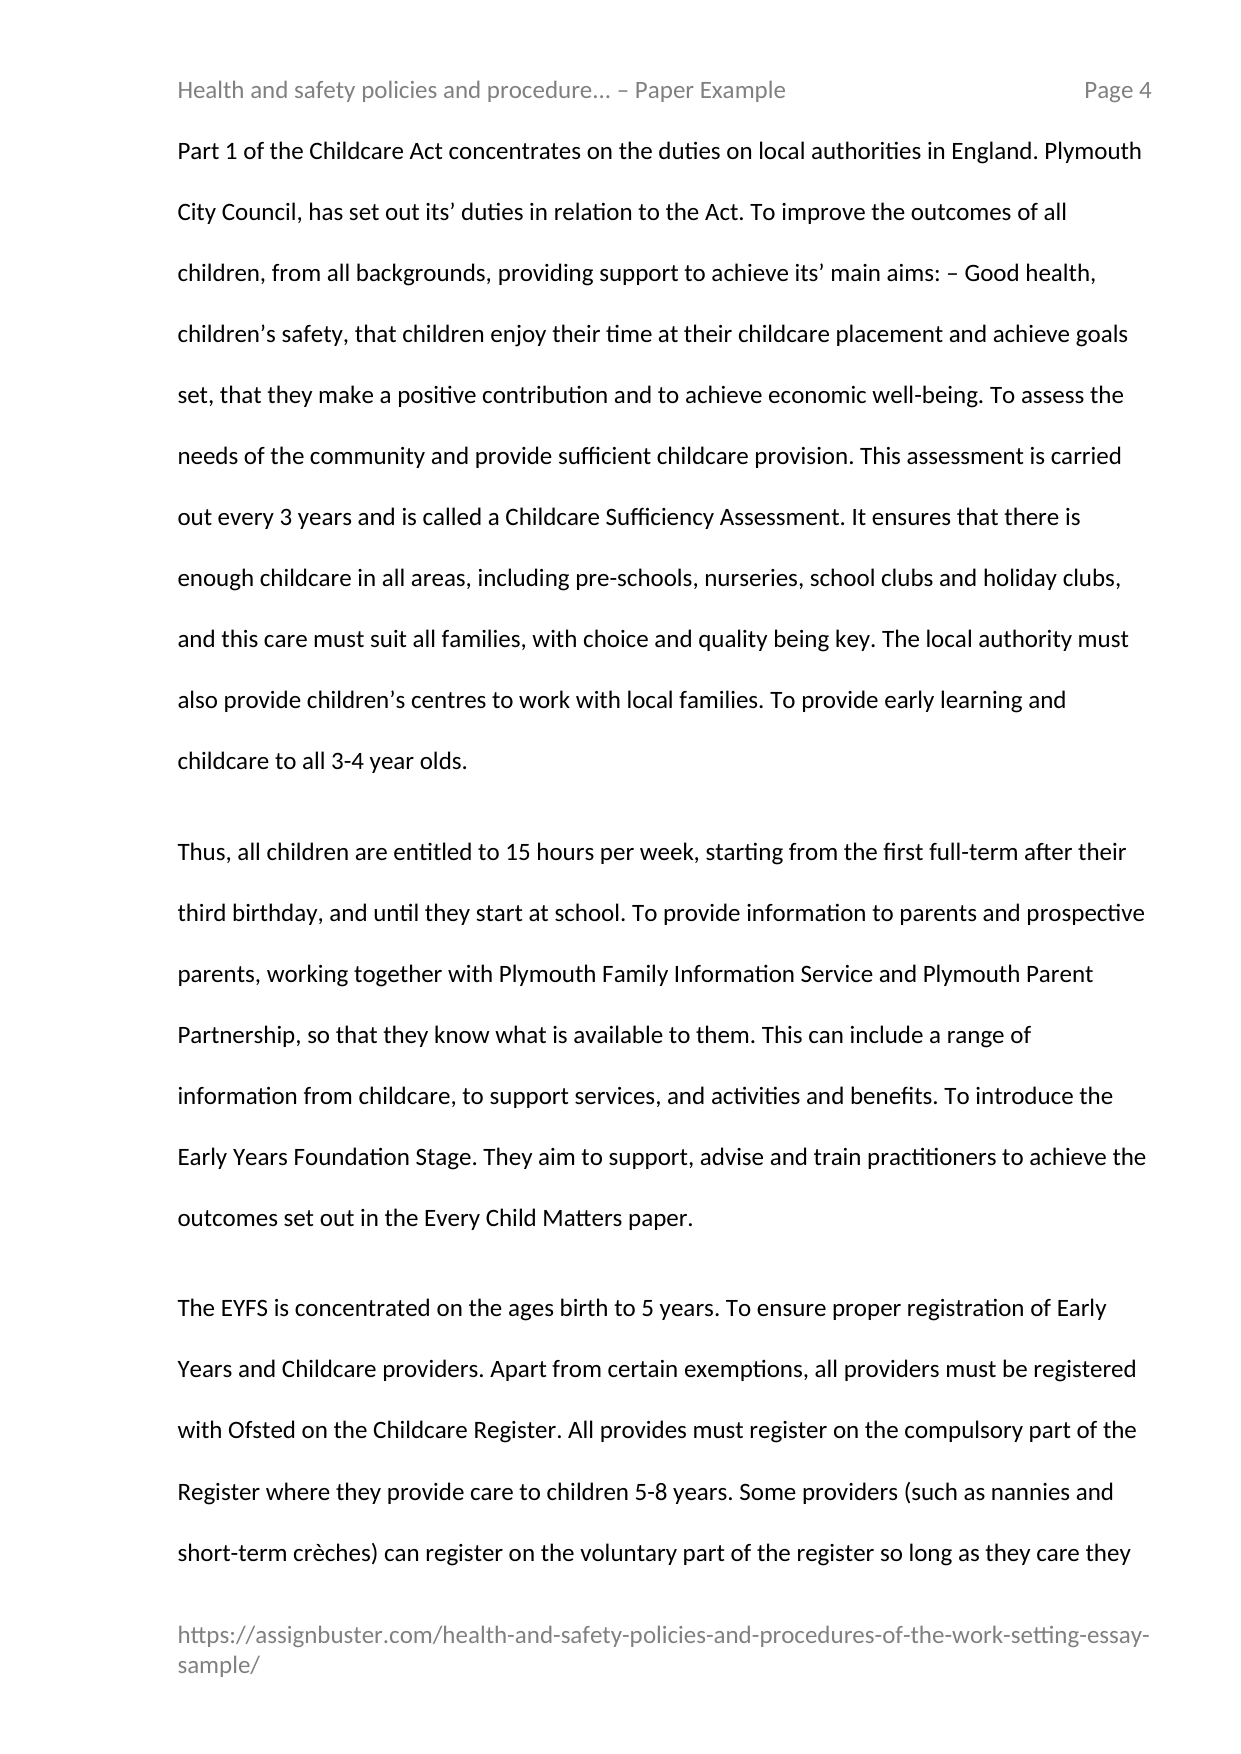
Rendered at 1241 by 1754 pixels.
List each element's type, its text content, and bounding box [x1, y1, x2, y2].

text Part 1 of the Childcare Act concentrates on the duties on local authorities in England. Plymouth City Council, has set out its’ duties in relation to the Act. To improve the outcomes of all children, from all backgrounds, providing support to achieve its’ main aims: – Good health, children’s safety, that children enjoy their time at their childcare placement and achieve goals set, that they make a positive contribution and to achieve economic well-being. To assess the needs of the community and provide sufficient childcare provision. This assessment is carried out every 3 years and is called a Childcare Sufficiency Assessment. It ensures that there is enough childcare in all areas, including pre-schools, nurseries, school clubs and holiday clubs, and this care must suit all families, with choice and quality being key. The local authority must also provide children’s centres to work with local families. To provide early learning and childcare to all 3-4 year olds. [177, 135, 1152, 776]
text Thus, all children are entitled to 15 hours per week, starting from the first full-term after their third birthday, and until they start at school. To provide information to parents and prospective parents, working together with Plymouth Family Information Service and Plymouth Parent Partnership, so that they know what is available to them. This can include a range of information from childcare, to support services, and activities and benefits. To introduce the Early Years Foundation Stage. They aim to support, advise and train practitioners to achieve the outcomes set out in the Every Child Matters paper. [177, 836, 1152, 1232]
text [177, 1292, 1152, 1567]
